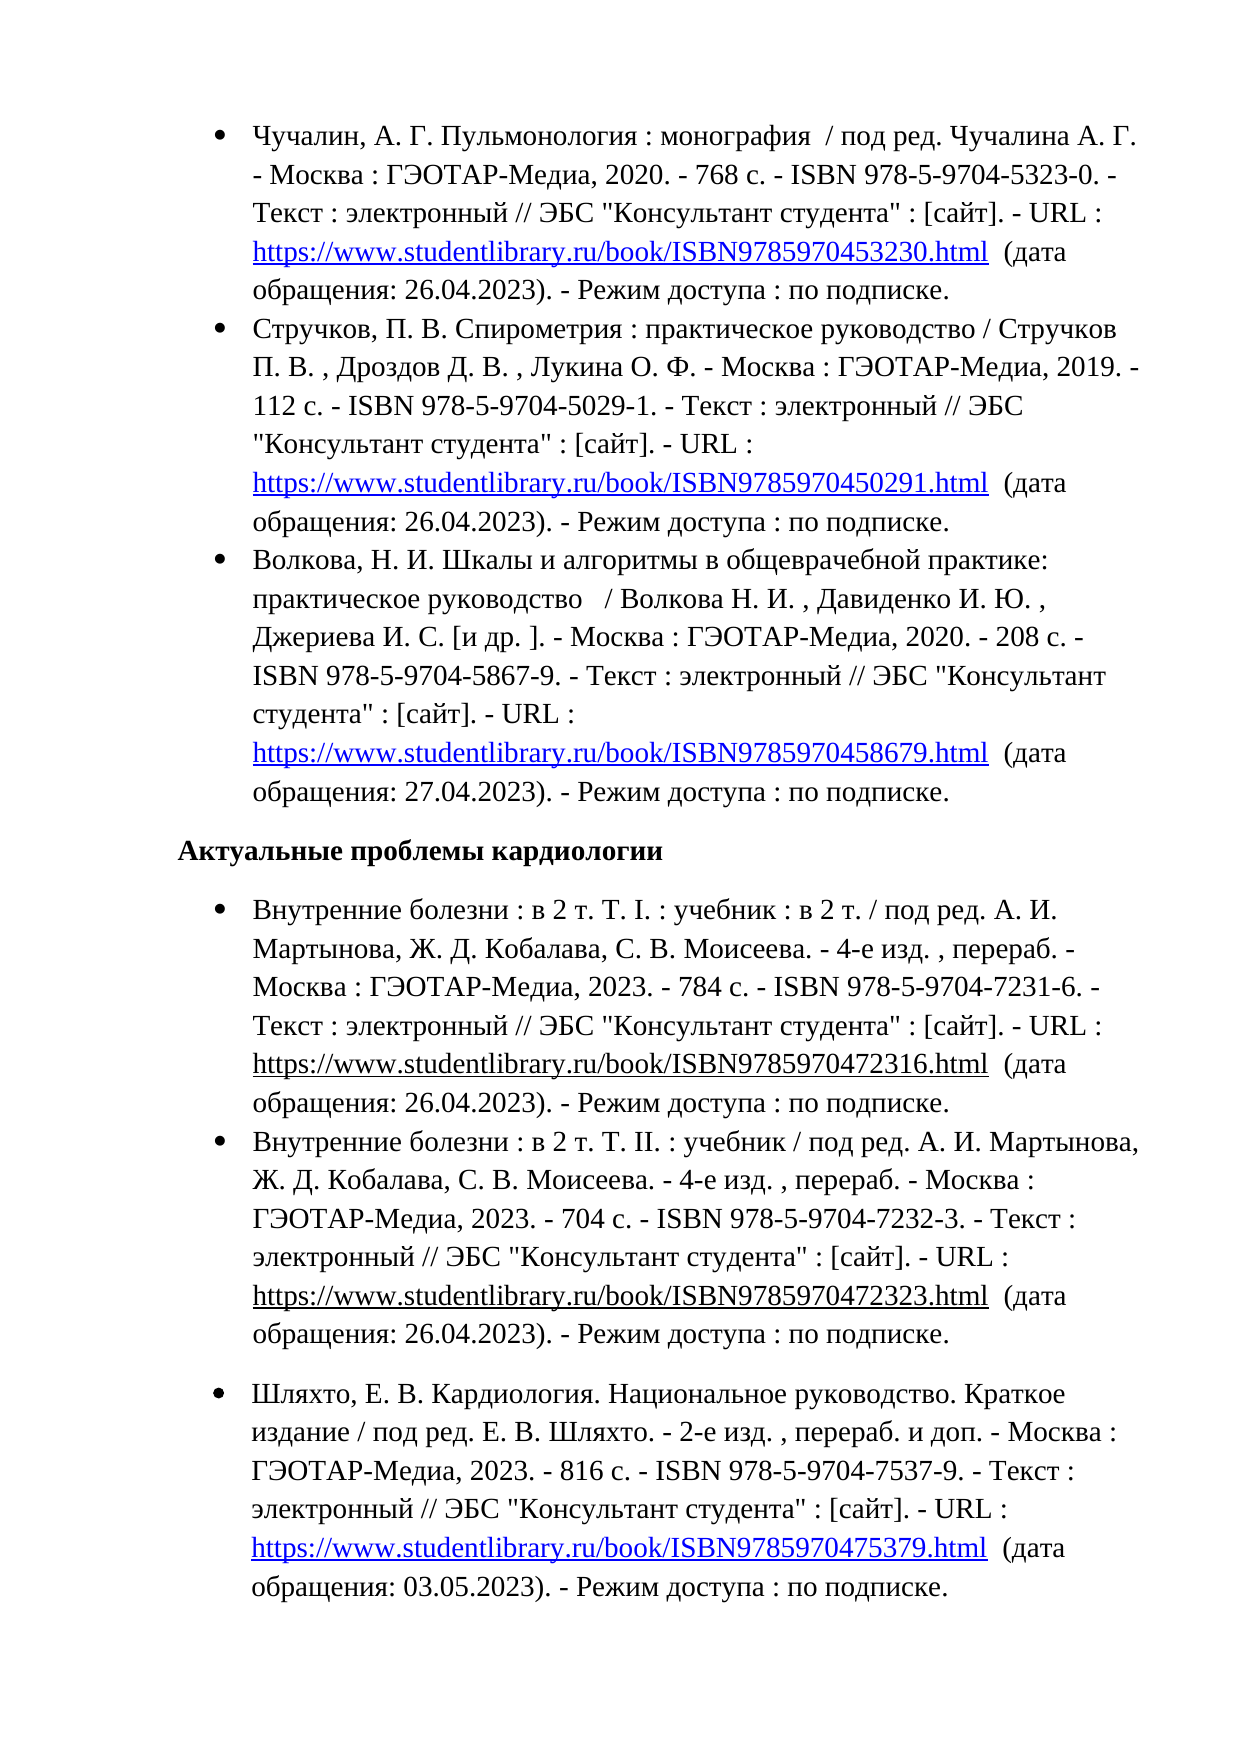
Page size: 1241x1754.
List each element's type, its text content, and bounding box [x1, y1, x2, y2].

list Стручков, П. В. Спирометрия : практическое руководство / Стручков П. В. , Дроздов Д. В. , Лукина О. Ф. - Москва : ГЭОТАР-Медиа, 2019. - 112 с. - ISBN 978-5-9704-5029-1. - Текст : электронный // ЭБС "Консультант студента" : [сайт]. - URL : https://www.studentlibrary.ru/book/ISBN9785970450291.html (дата обращения: 26.04.2023). - Режим доступа : по подписке. [215, 234, 1152, 460]
text Актуальные проблемы кардиологии [177, 756, 1152, 789]
list Волкова, Н. И. Шкалы и алгоритмы в общеврачебной практике: практическое руководство / Волкова Н. И. , Давиденко И. Ю. , Джериева И. С. [и др. ]. - Москва : ГЭОТАР-Медиа, 2020. - 208 с. - ISBN 978-5-9704-5867-9. - Текст : электронный // ЭБС "Консультант студента" : [сайт]. - URL : https://www.studentlibrary.ru/book/ISBN9785970458679.html (дата обращения: 27.04.2023). - Режим доступа : по подписке. [215, 465, 1152, 730]
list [215, 118, 1152, 229]
list Внутренние болезни : в 2 т. Т. II. : учебник / под ред. А. И. Мартынова, Ж. Д. Кобалава, С. В. Моисеева. - 4-е изд. , перераб. - Москва : ГЭОТАР-Медиа, 2023. - 704 с. - ISBN 978-5-9704-7232-3. - Текст : электронный // ЭБС "Консультант студента" : [сайт]. - URL : https://www.studentlibrary.ru/book/ISBN9785970472323.html (дата обращения: 26.04.2023). - Режим доступа : по подписке. [215, 1047, 1152, 1273]
list Внутренние болезни : в 2 т. Т. I. : учебник : в 2 т. / под ред. А. И. Мартынова, Ж. Д. Кобалава, С. В. Моисеева. - 4-е изд. , перераб. - Москва : ГЭОТАР-Медиа, 2023. - 784 с. - ISBN 978-5-9704-7231-6. - Текст : электронный // ЭБС "Консультант студента" : [сайт]. - URL : https://www.studentlibrary.ru/book/ISBN9785970472316.html (дата обращения: 26.04.2023). - Режим доступа : по подписке. [215, 815, 1152, 1042]
list Шляхто, Е. В. Кардиология. Национальное руководство. Краткое издание / под ред. Е. В. Шляхто. - 2-е изд. , перераб. и доп. - Москва : ГЭОТАР-Медиа, 2023. - 816 с. - ISBN 978-5-9704-7537-9. - Текст : электронный // ЭБС "Консультант студента" : [сайт]. - URL : https://www.studentlibrary.ru/book/ISBN9785970475379.html (дата обращения: 03.05.2023). - Режим доступа : по подписке. [213, 1278, 1152, 1504]
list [213, 1509, 1152, 1620]
